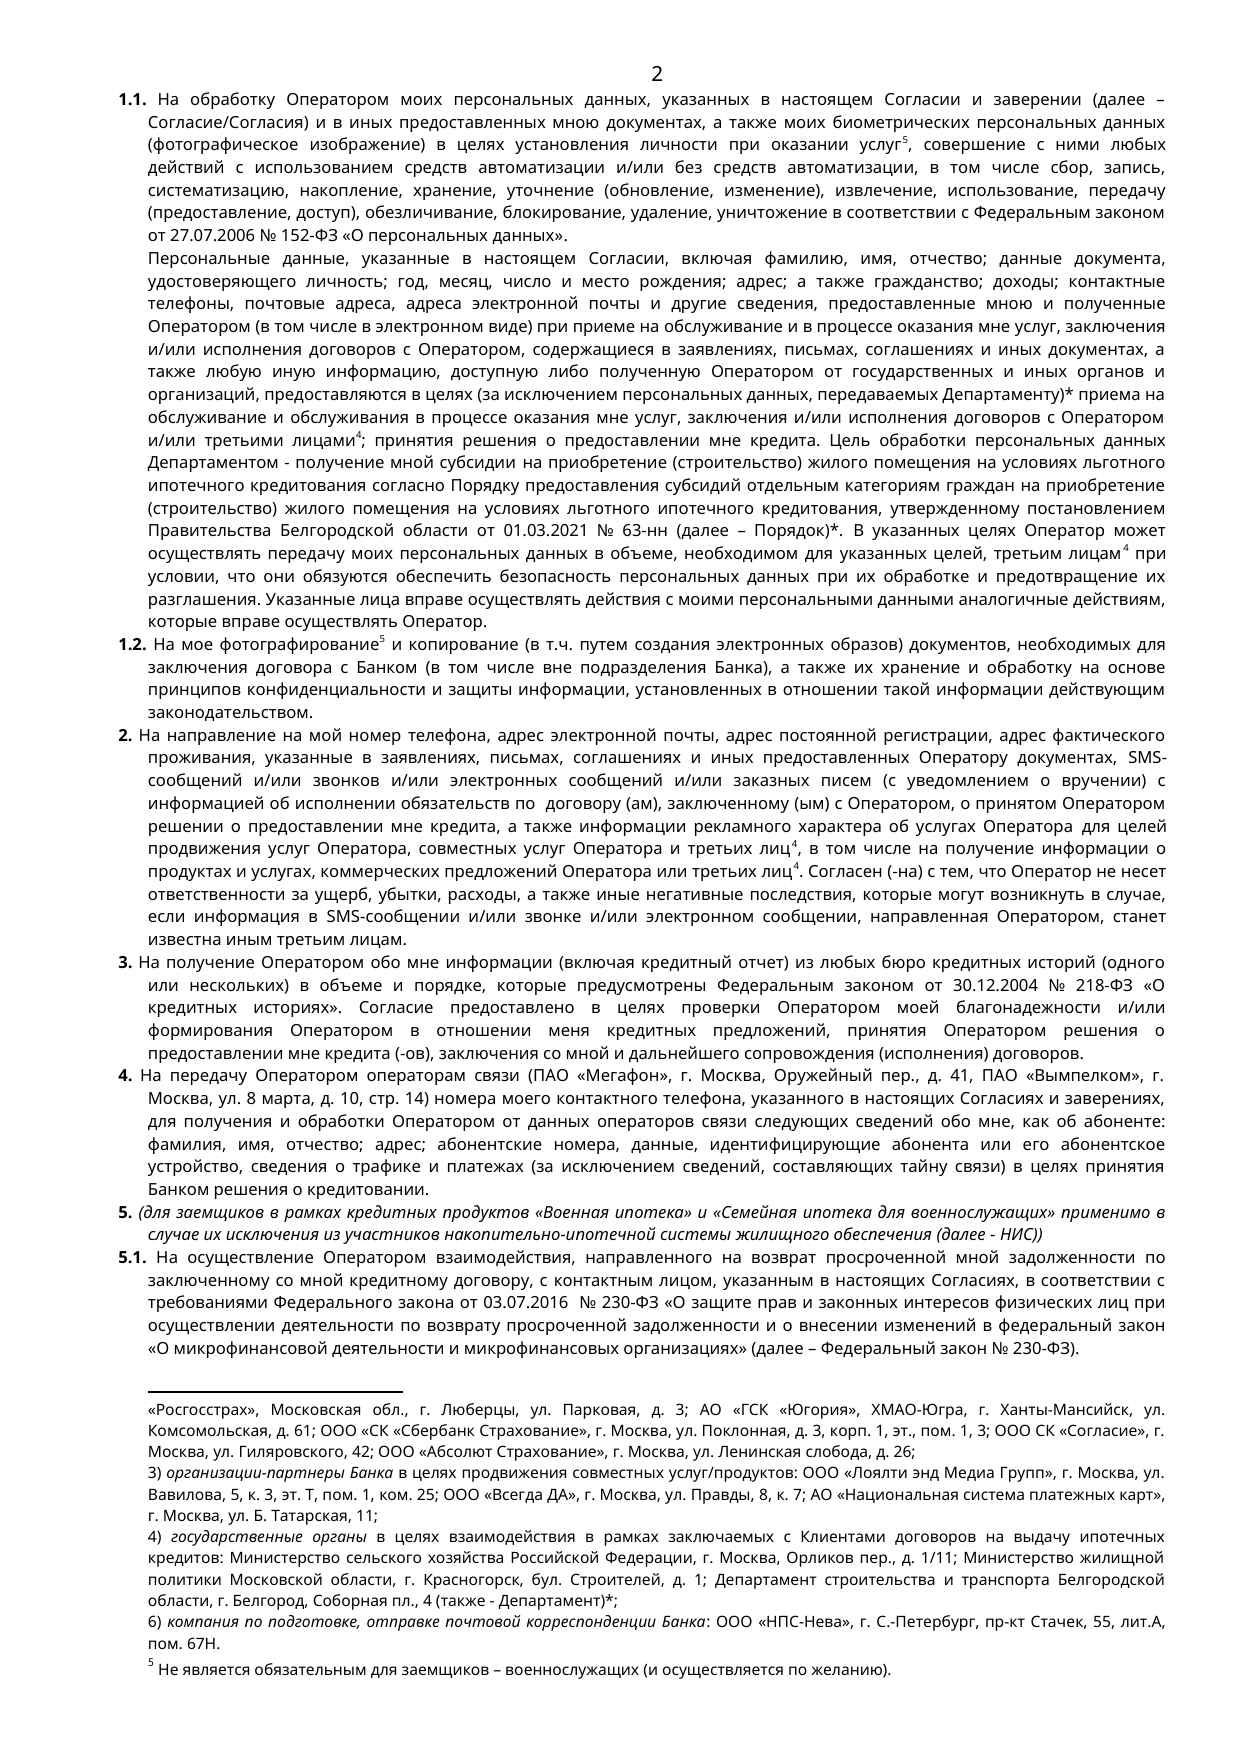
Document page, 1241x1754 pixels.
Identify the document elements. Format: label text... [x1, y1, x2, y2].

list 2. На направление на мой номер телефона, адрес электронной почты, адрес постоянной регистрации, адрес фактического проживания, указанные в заявлениях, письмах, соглашениях и иных предоставленных Оператору документах, SMS-сообщений и/или звонков и/или электронных сообщений и/или заказных писем (с уведомлением о вручении) с информацией об исполнении обязательств по договору (ам), заключенному (ым) с Оператором, о принятом Оператором решении о предоставлении мне кредита, а также информации рекламного характера об услугах Оператора для целей продвижения услуг Оператора, совместных услуг Оператора и третьих лиц4, в том числе на получение информации о продуктах и услугах, коммерческих предложений Оператора или третьих лиц4. Согласен (-на) с тем, что Оператор не несет ответственности за ущерб, убытки, расходы, а также иные негативные последствия, которые могут возникнуть в случае, если информация в SMS-сообщении и/или звонке и/или электронном сообщении, направленная Оператором, станет известна иным третьим лицам. [118, 723, 1167, 950]
list 5.1. На осуществление Оператором взаимодействия, направленного на возврат просроченной мной задолженности по заключенному со мной кредитному договору, с контактным лицом, указанным в настоящих Согласиях, в соответствии с требованиями Федерального закона от 03.07.2016 № 230-ФЗ «О защите прав и законных интересов физических лиц при осуществлении деятельности по возврату просроченной задолженности и о внесении изменений в федеральный закон «О микрофинансовой деятельности и микрофинансовых организациях» (далее – Федеральный закон № 230-ФЗ). [118, 1246, 1166, 1359]
list Персональные данные, указанные в настоящем Согласии, включая фамилию, имя, отчество; данные документа, удостоверяющего личность; год, месяц, число и место рождения; адрес; а также гражданство; доходы; контактные телефоны, почтовые адреса, адреса электронной почты и другие сведения, предоставленные мною и полученные Оператором (в том числе в электронном виде) при приеме на обслуживание и в процессе оказания мне услуг, заключения и/или исполнения договоров с Оператором, содержащиеся в заявлениях, письмах, соглашениях и иных документах, а также любую иную информацию, доступную либо полученную Оператором от государственных и иных органов и организаций, предоставляются в целях (за исключением персональных данных, передаваемых Департаменту)* приема на обслуживание и обслуживания в процессе оказания мне услуг, заключения и/или исполнения договоров с Оператором и/или третьими лицами4; принятия решения о предоставлении мне кредита. Цель обработки персональных данных Департаментом - получение мной субсидии на приобретение (строительство) жилого помещения на условиях льготного ипотечного кредитования согласно Порядку предоставления субсидий отдельным категориям граждан на приобретение (строительство) жилого помещения на условиях льготного ипотечного кредитования, утвержденному постановлением Правительства Белгородской области от 01.03.2021 № 63-нн (далее – Порядок)*. В указанных целях Оператор может осуществлять передачу моих персональных данных в объеме, необходимом для указанных целей, третьим лицам4 при условии, что они обязуются обеспечить безопасность персональных данных при их обработке и предотвращение их разглашения. Указанные лица вправе осуществлять действия с моими персональными данными аналогичные действиям, которые вправе осуществлять Оператор. [148, 246, 1166, 632]
list 4. На передачу Оператором операторам связи (ПАО «Мегафон», г. Москва, Оружейный пер., д. 41, ПАО «Вымпелком», г. Москва, ул. 8 марта, д. 10, стр. 14) номера моего контактного телефона, указанного в настоящих Согласиях и заверениях, для получения и обработки Оператором от данных операторов связи следующих сведений обо мне, как об абоненте: фамилия, имя, отчество; адрес; абонентские номера, данные, идентифицирующие абонента или его абонентское устройство, сведения о трафике и платежах (за исключением сведений, составляющих тайну связи) в целях принятия Банком решения о кредитовании. [118, 1064, 1166, 1200]
list 1.2. На мое фотографирование5 и копирование (в т.ч. путем создания электронных образов) документов, необходимых для заключения договора с Банком (в том числе вне подразделения Банка), а также их хранение и обработку на основе принципов конфиденциальности и защиты информации, установленных в отношении такой информации действующим законодательством. [118, 632, 1166, 723]
list 1.1. На обработку Оператором моих персональных данных, указанных в настоящем Согласии и заверении (далее – Согласие/Согласия) и в иных предоставленных мною документах, а также моих биометрических персональных данных (фотографическое изображение) в целях установления личности при оказании услуг, совершение с ними любых действий с использованием средств автоматизации и/или без средств автоматизации, в том числе сбор, запись, систематизацию, накопление, хранение, уточнение (обновление, изменение), извлечение, использование, передачу (предоставление, доступ), обезличивание, блокирование, удаление, уничтожение в соответствии с Федеральным законом от 27.07.2006 № 152-ФЗ «О персональных данных». [118, 87, 1166, 246]
list 5. (для заемщиков в рамках кредитных продуктов «Военная ипотека» и «Семейная ипотека для военнослужащих» применимо в случае их исключения из участников накопительно-ипотечной системы жилищного обеспечения (далее - НИС)) [118, 1200, 1166, 1246]
list 3. На получение Оператором обо мне информации (включая кредитный отчет) из любых бюро кредитных историй (одного или нескольких) в объеме и порядке, которые предусмотрены Федеральным законом от 30.12.2004 № 218-ФЗ «О кредитных историях». Согласие предоставлено в целях проверки Оператором моей благонадежности и/или формирования Оператором в отношении меня кредитных предложений, принятия Оператором решения о предоставлении мне кредита (-ов), заключения со мной и дальнейшего сопровождения (исполнения) договоров. [118, 950, 1166, 1064]
